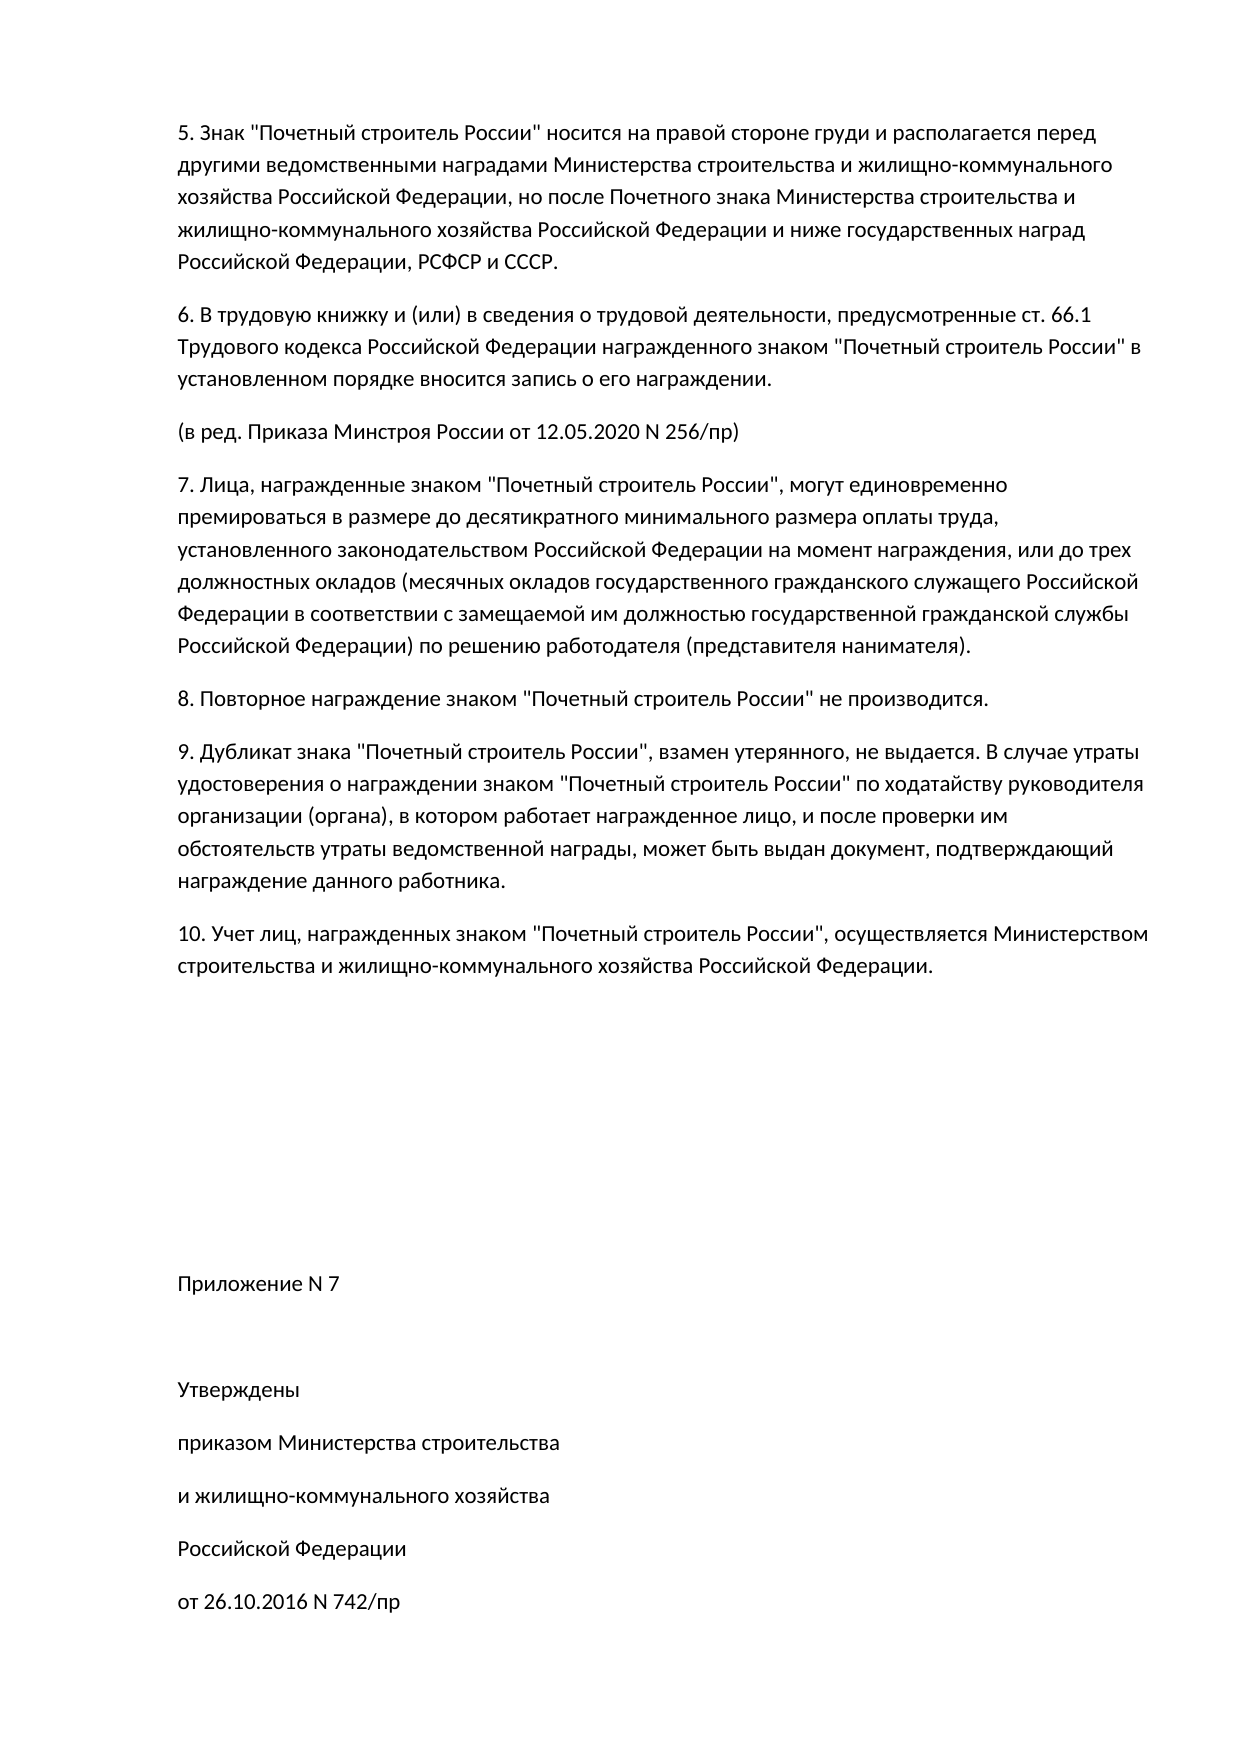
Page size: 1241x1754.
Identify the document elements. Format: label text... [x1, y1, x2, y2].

text Утверждены [177, 1375, 1152, 1403]
text от 26.10.2016 N 742/пр [177, 1587, 1152, 1616]
text приказом Министерства строительства [177, 1428, 1152, 1456]
text и жилищно-коммунального хозяйства [177, 1481, 1152, 1509]
text 6. В трудовую книжку и (или) в сведения о трудовой деятельности, предусмотренные ст. 66.1 Трудового кодекса Российской Федерации награжденного знаком "Почетный строитель России" в установленном порядке вносится запись о его награждении. [177, 300, 1152, 392]
text 9. Дубликат знака "Почетный строитель России", взамен утерянного, не выдается. В случае утраты удостоверения о награждении знаком "Почетный строитель России" по ходатайству руководителя организации (органа), в котором работает награжденное лицо, и после проверки им обстоятельств утраты ведомственной награды, может быть выдан документ, подтверждающий награждение данного работника. [177, 737, 1152, 894]
text 5. Знак "Почетный строитель России" носится на правой стороне груди и располагается перед другими ведомственными наградами Министерства строительства и жилищно-коммунального хозяйства Российской Федерации, но после Почетного знака Министерства строительства и жилищно-коммунального хозяйства Российской Федерации и ниже государственных наград Российской Федерации, РСФСР и СССР. [177, 118, 1152, 275]
text (в ред. Приказа Минстроя России от 12.05.2020 N 256/пр) [177, 417, 1152, 445]
text 8. Повторное награждение знаком "Почетный строитель России" не производится. [177, 684, 1152, 712]
text Приложение N 7 [177, 1269, 1152, 1297]
text Российской Федерации [177, 1534, 1152, 1562]
text 7. Лица, награжденные знаком "Почетный строитель России", могут единовременно премироваться в размере до десятикратного минимального размера оплаты труда, установленного законодательством Российской Федерации на момент награждения, или до трех должностных окладов (месячных окладов государственного гражданского служащего Российской Федерации в соответствии с замещаемой им должностью государственной гражданской службы Российской Федерации) по решению работодателя (представителя нанимателя). [177, 470, 1152, 659]
text 10. Учет лиц, награжденных знаком "Почетный строитель России", осуществляется Министерством строительства и жилищно-коммунального хозяйства Российской Федерации. [177, 919, 1152, 979]
